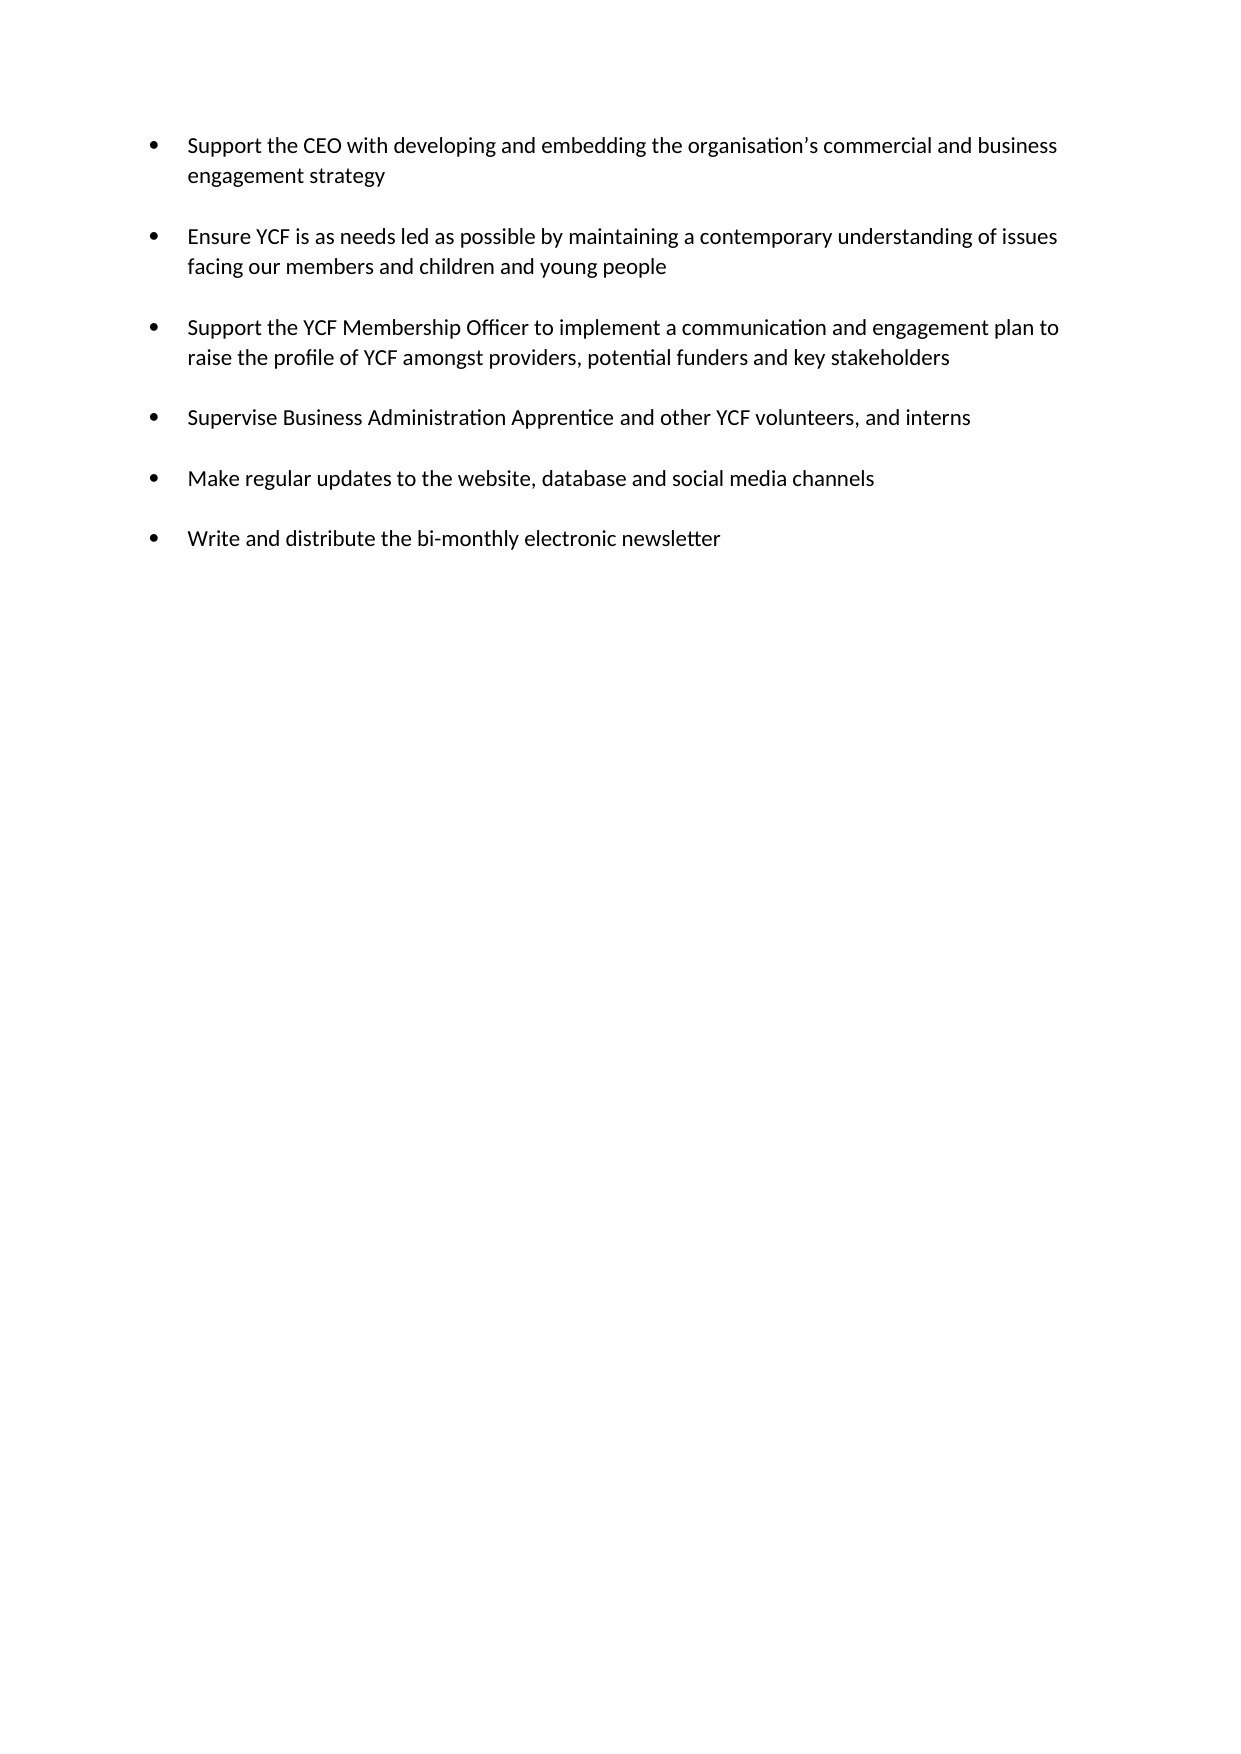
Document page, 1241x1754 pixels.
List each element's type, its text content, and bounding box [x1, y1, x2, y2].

list Supervise Business Administration Apprentice and other YCF volunteers, and interns [150, 403, 1090, 431]
list Support the CEO with developing and embedding the organisation’s commercial and business engagement strategy [150, 131, 1090, 190]
list Write and distribute the bi-monthly electronic newsletter [150, 524, 1090, 552]
list Ensure YCF is as needs led as possible by maintaining a contemporary understanding of issues facing our members and children and young people [150, 222, 1090, 280]
list Make regular updates to the website, database and social media channels [150, 464, 1090, 492]
list Support the YCF Membership Officer to implement a communication and engagement plan to raise the profile of YCF amongst providers, potential funders and key stakeholders [150, 313, 1090, 371]
